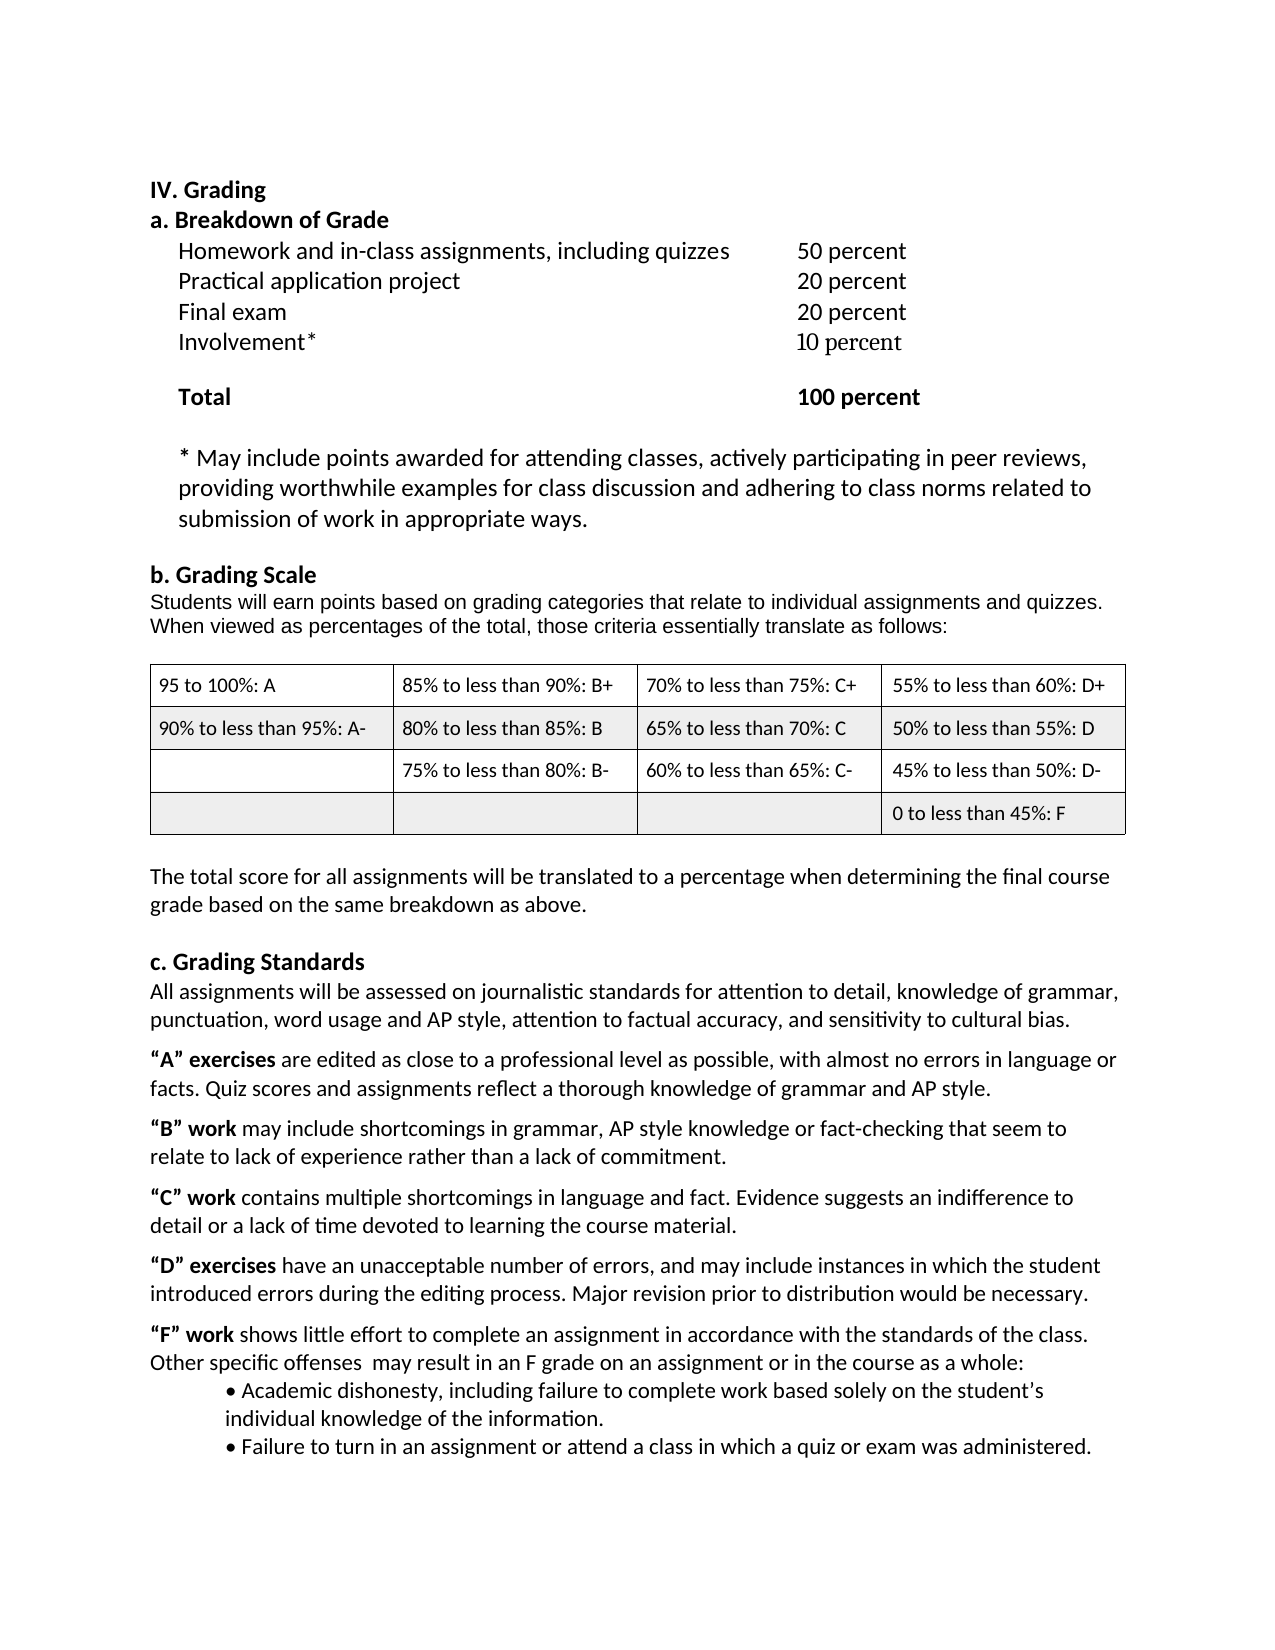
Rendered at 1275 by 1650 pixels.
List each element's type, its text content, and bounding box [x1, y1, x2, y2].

table_cell [394, 793, 637, 834]
table_header 85% to less than 90%: B+ [394, 665, 637, 706]
table_header 70% to less than 75%: C+ [638, 665, 881, 706]
table_header 95 to 100%: A [151, 665, 393, 706]
text “C” work contains multiple shortcomings in language and fact. Evidence suggests an indifference to detail or a lack of time devoted to learning the course material. [150, 1183, 1125, 1239]
table_cell 50% to less than 55%: D [882, 707, 1125, 749]
text a. Breakdown of Grade [150, 204, 1125, 235]
table_cell [151, 750, 393, 791]
table_cell 0 to less than 45%: F [882, 793, 1125, 834]
text All assignments will be assessed on journalistic standards for attention to detail, knowledge of grammar, punctuation, word usage and AP style, attention to factual accuracy, and sensitivity to cultural bias. [150, 977, 1125, 1033]
text c. Grading Standards [150, 947, 1125, 977]
table_cell [638, 793, 881, 834]
table_cell 60% to less than 65%: C- [638, 750, 881, 791]
text b. Grading Scale [150, 560, 1125, 590]
table_cell 45% to less than 50%: D- [882, 750, 1125, 791]
text Homework and in-class assignments, including quizzes 50 percent [178, 235, 1200, 266]
table_cell 75% to less than 80%: B- [394, 750, 637, 791]
text “B” work may include shortcomings in grammar, AP style knowledge or fact-checking that seem to relate to lack of experience rather than a lack of commitment. [150, 1114, 1125, 1170]
text • Academic dishonesty, including failure to complete work based solely on the student’s individual knowledge of the information. [225, 1376, 1125, 1432]
table_cell 90% to less than 95%: A- [151, 707, 393, 749]
text Total 100 percent [150, 381, 1125, 411]
table_cell 80% to less than 85%: B [394, 707, 637, 749]
text IV. Grading [150, 174, 1125, 204]
text “F” work shows little effort to complete an assignment in accordance with the standards of the class. Other specific offenses may result in an F grade on an assignment or in the course as a whole: [150, 1320, 1125, 1376]
text Final exam 20 percent [178, 296, 1200, 327]
text “D” exercises have an unacceptable number of errors, and may include instances in which the student introduced errors during the editing process. Major revision prior to distribution would be necessary. [150, 1251, 1125, 1307]
text The total score for all assignments will be translated to a percentage when determining the final course grade based on the same breakdown as above. [150, 862, 1125, 918]
text Involvement* 10 percent [178, 327, 1200, 357]
text * May include points awarded for attending classes, actively participating in peer reviews, providing worthwhile examples for class discussion and adhering to class norms related to submission of work in appropriate ways. [178, 442, 1125, 533]
table_header 55% to less than 60%: D+ [882, 665, 1125, 706]
text Practical application project 20 percent [178, 266, 1200, 296]
text “A” exercises are edited as close to a professional level as possible, with almost no errors in language or facts. Quiz scores and assignments reflect a thorough knowledge of grammar and AP style. [150, 1046, 1125, 1102]
text Students will earn points based on grading categories that relate to individual assignments and quizzes. When viewed as percentages of the total, those criteria essentially translate as follows: [150, 590, 1125, 638]
table_cell [151, 793, 393, 834]
text • Failure to turn in an assignment or attend a class in which a quiz or exam was administered. [225, 1432, 1125, 1460]
table_cell 65% to less than 70%: C [638, 707, 881, 749]
